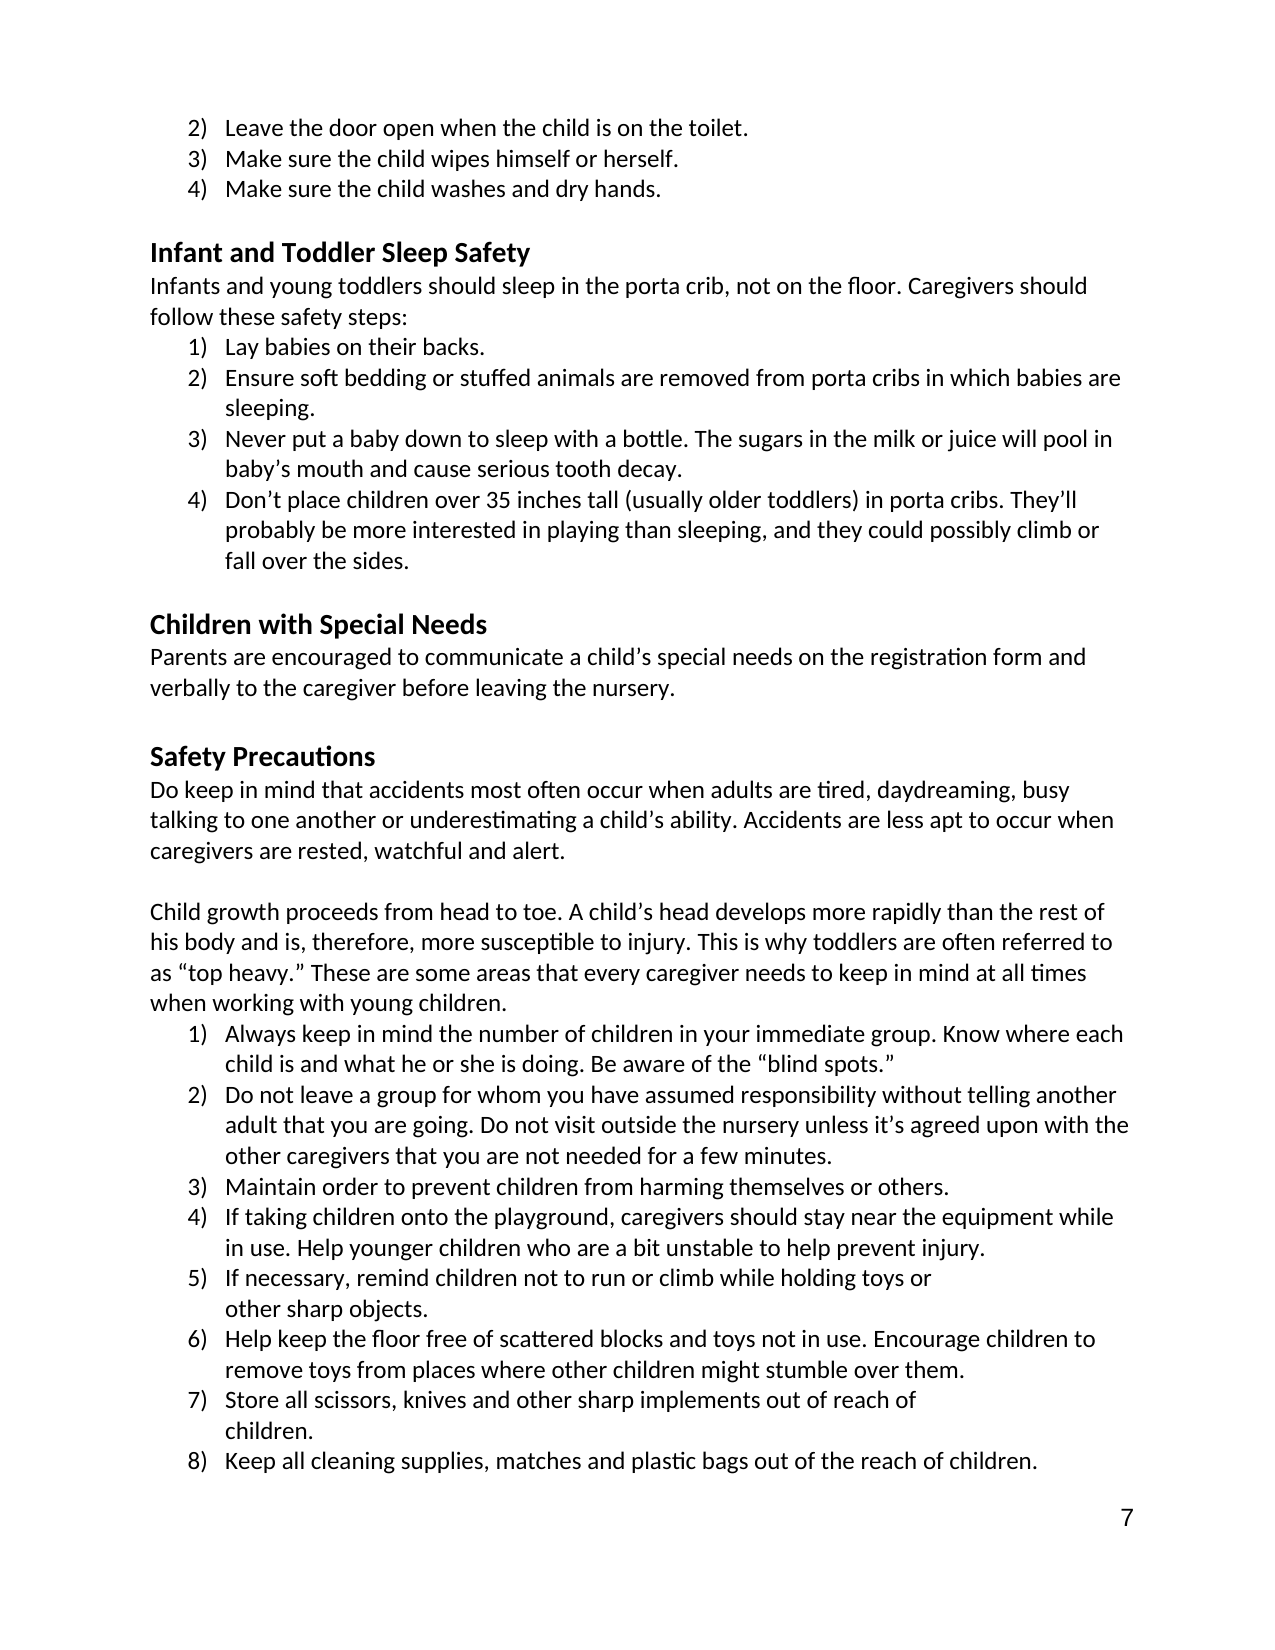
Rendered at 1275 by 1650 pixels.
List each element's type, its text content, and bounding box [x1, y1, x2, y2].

text Parents are encouraged to communicate a child’s special needs on the registration form and verbally to the caregiver before leaving the nursery. [150, 642, 1134, 703]
list other sharp objects. [225, 1293, 1134, 1323]
text Infants and young toddlers should sleep in the porta crib, not on the floor. Caregivers should follow these safety steps: [150, 270, 1134, 331]
text Child growth proceeds from head to toe. A child’s head develops more rapidly than the rest of his body and is, therefore, more susceptible to injury. This is why toddlers are often referred to as “top heavy.” These are some areas that every caregiver needs to keep in mind at all times when working with young children. [150, 896, 1134, 1018]
text Children with Special Needs [150, 606, 1134, 642]
list Keep all cleaning supplies, matches and plastic bags out of the reach of children. [187, 1445, 1134, 1476]
list If taking children onto the playground, caregivers should stay near the equipment while in use. Help younger children who are a bit unstable to help prevent injury. [187, 1201, 1134, 1262]
list Ensure soft bedding or stuffed animals are removed from porta cribs in which babies are sleeping. [187, 362, 1134, 423]
list Don’t place children over 35 inches tall (usually older toddlers) in porta cribs. They’ll probably be more interested in playing than sleeping, and they could possibly climb or fall over the sides. [187, 484, 1134, 575]
list Make sure the child wipes himself or herself. [187, 143, 1134, 173]
list Leave the door open when the child is on the toilet. [187, 112, 1134, 143]
list If necessary, remind children not to run or climb while holding toys or [187, 1262, 1134, 1293]
list Make sure the child washes and dry hands. [187, 173, 1134, 204]
text Infant and Toddler Sleep Safety [150, 234, 1134, 270]
list Maintain order to prevent children from harming themselves or others. [187, 1171, 1134, 1201]
list Help keep the floor free of scattered blocks and toys not in use. Encourage children to remove toys from places where other children might stumble over them. [187, 1323, 1134, 1384]
list Store all scissors, knives and other sharp implements out of reach of [187, 1384, 1134, 1415]
list Do not leave a group for whom you have assumed responsibility without telling another adult that you are going. Do not visit outside the nursery unless it’s agreed upon with the other caregivers that you are not needed for a few minutes. [187, 1079, 1134, 1171]
text Do keep in mind that accidents most often occur when adults are tired, daydreaming, busy talking to one another or underestimating a child’s ability. Accidents are less apt to occur when caregivers are rested, watchful and alert. [150, 774, 1134, 865]
list Lay babies on their backs. [187, 331, 1134, 362]
list children. [225, 1415, 1134, 1445]
list Never put a baby down to sleep with a bottle. The sugars in the milk or juice will pool in baby’s mouth and cause serious tooth decay. [187, 423, 1134, 484]
list Always keep in mind the number of children in your immediate group. Know where each child is and what he or she is doing. Be aware of the “blind spots.” [187, 1018, 1134, 1079]
text Safety Precautions [150, 738, 1134, 774]
